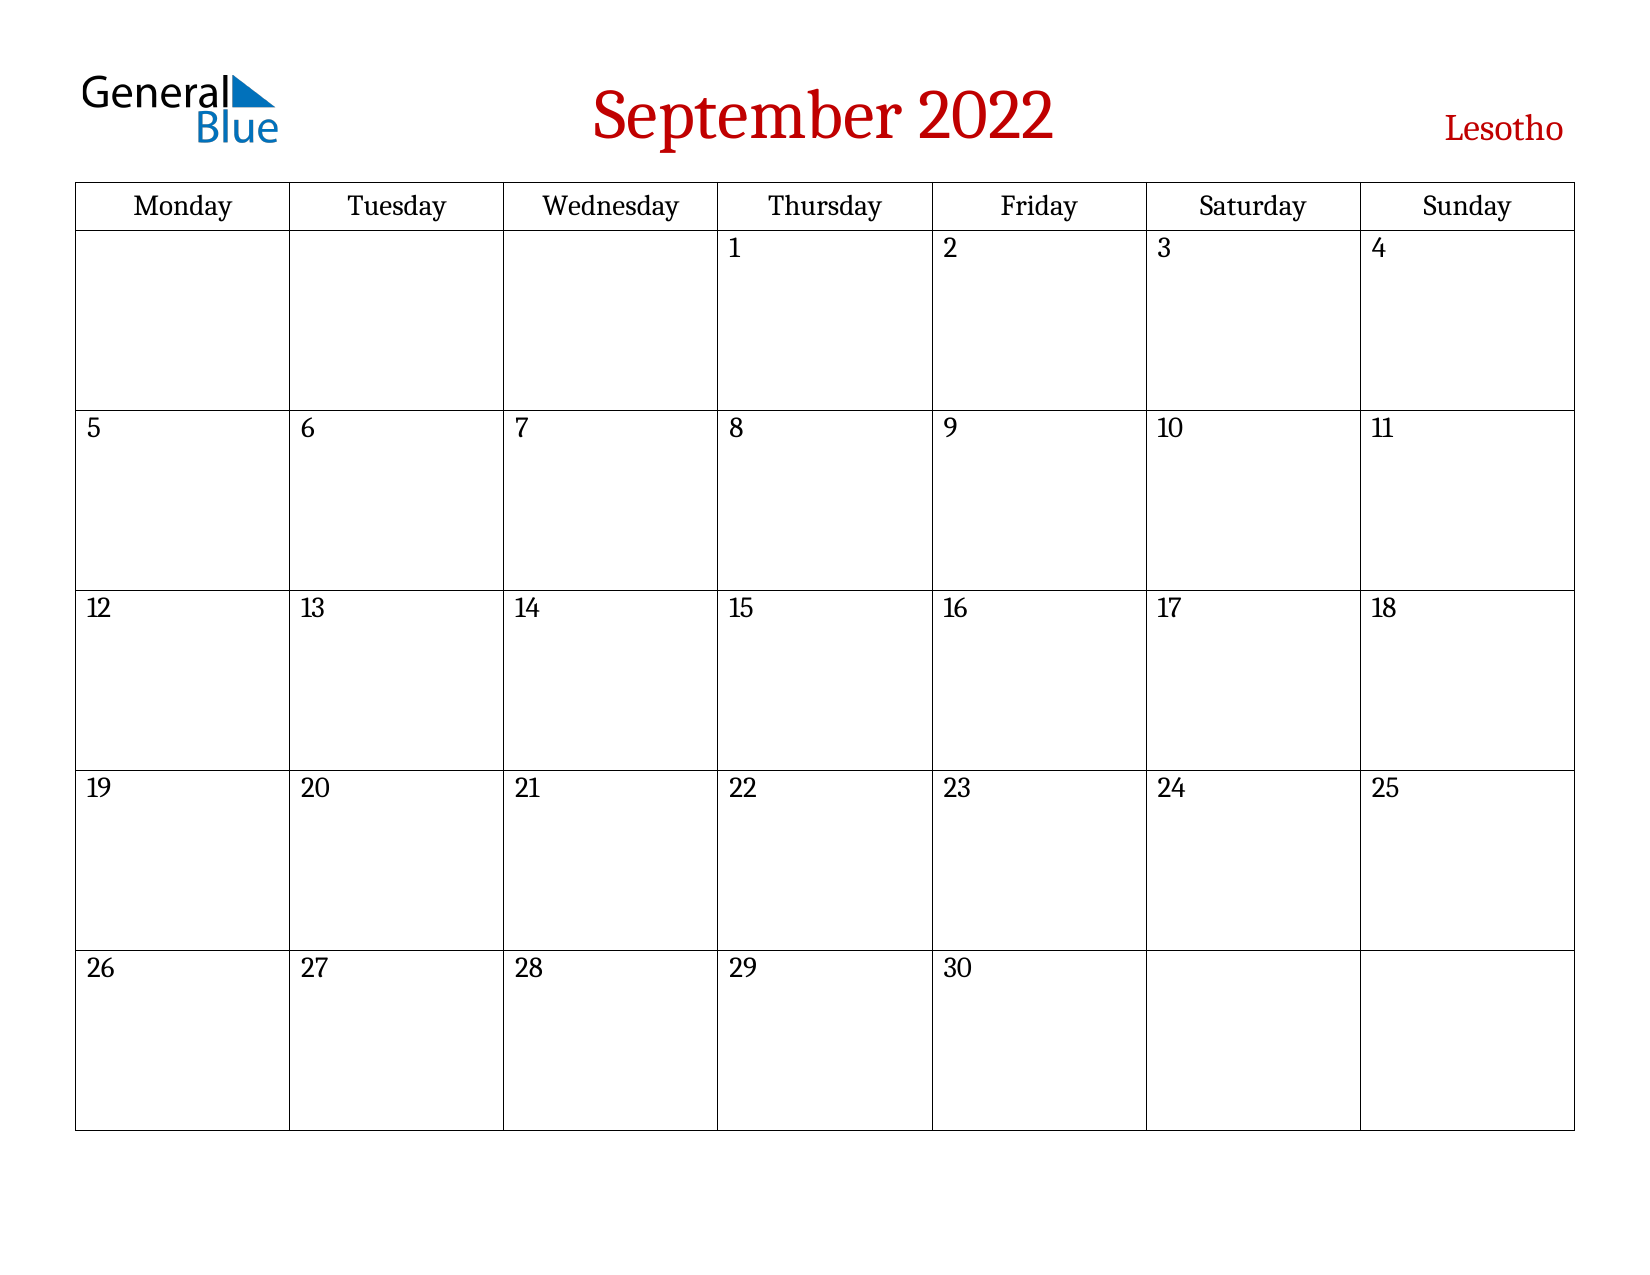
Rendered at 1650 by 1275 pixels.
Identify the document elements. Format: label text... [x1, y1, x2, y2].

table_cell [76, 625, 289, 770]
table_cell [1361, 985, 1574, 1130]
table_cell [504, 985, 717, 1130]
table_cell 13 [290, 591, 503, 625]
table_cell 8 [718, 411, 932, 444]
table_cell [76, 445, 289, 590]
table_cell [718, 265, 932, 410]
table_cell Saturday [1147, 183, 1360, 230]
table_cell [718, 625, 932, 770]
table_cell 5 [76, 411, 289, 444]
table_cell 6 [290, 411, 503, 444]
table_cell [76, 805, 289, 950]
table_cell [718, 985, 932, 1130]
table_header Lesotho [1146, 75, 1574, 182]
table_cell [1147, 625, 1360, 770]
table_cell [933, 625, 1146, 770]
table_cell [1361, 805, 1574, 950]
table_cell 15 [718, 591, 932, 625]
table_cell 11 [1361, 411, 1574, 444]
table_cell [504, 805, 717, 950]
table_cell [1361, 445, 1574, 590]
table_cell 22 [718, 771, 932, 805]
table_cell [290, 231, 503, 264]
table_cell 27 [290, 951, 503, 985]
table_cell 14 [504, 591, 717, 625]
table_cell 30 [933, 951, 1146, 985]
table_cell 4 [1361, 231, 1574, 264]
table_cell Tuesday [290, 183, 503, 230]
table_cell [76, 231, 289, 264]
table_cell 17 [1147, 591, 1360, 625]
table_cell 26 [76, 951, 289, 985]
table_cell Sunday [1361, 183, 1574, 230]
table_cell [1147, 265, 1360, 410]
table_cell 20 [290, 771, 503, 805]
table_cell [933, 265, 1146, 410]
table_cell [504, 625, 717, 770]
table_cell Wednesday [504, 183, 717, 230]
table_cell 3 [1147, 231, 1360, 264]
table_cell 19 [76, 771, 289, 805]
table_cell [290, 265, 503, 410]
table_cell 25 [1361, 771, 1574, 805]
table_cell [504, 231, 717, 264]
table_cell 24 [1147, 771, 1360, 805]
table_cell [1147, 445, 1360, 590]
table_cell [933, 445, 1146, 590]
table_cell [76, 265, 289, 410]
table_cell 12 [76, 591, 289, 625]
table_cell [1147, 805, 1360, 950]
table_cell 23 [933, 771, 1146, 805]
table_cell [933, 985, 1146, 1130]
table_cell 10 [1147, 411, 1360, 444]
table_cell [1361, 625, 1574, 770]
picture [82, 75, 278, 143]
table_cell [718, 445, 932, 590]
table_cell [718, 805, 932, 950]
table_cell [504, 445, 717, 590]
table_cell [1147, 951, 1360, 985]
table_cell 18 [1361, 591, 1574, 625]
table_cell 16 [933, 591, 1146, 625]
table_cell Thursday [718, 183, 932, 230]
table_cell [1147, 985, 1360, 1130]
table_cell [290, 445, 503, 590]
table_cell [290, 625, 503, 770]
table_cell [933, 805, 1146, 950]
table_cell [504, 265, 717, 410]
table_header [76, 75, 503, 182]
table_cell 21 [504, 771, 717, 805]
table_cell 29 [718, 951, 932, 985]
table_cell 7 [504, 411, 717, 444]
table_cell Friday [933, 183, 1146, 230]
table_cell 2 [933, 231, 1146, 264]
table_cell [1361, 951, 1574, 985]
table_header September 2022 [504, 75, 1146, 182]
table_cell [76, 985, 289, 1130]
table_cell Monday [76, 183, 289, 230]
table_cell [1361, 265, 1574, 410]
table_cell 1 [718, 231, 932, 264]
table_cell [290, 805, 503, 950]
table_cell 9 [933, 411, 1146, 444]
table_cell 28 [504, 951, 717, 985]
table_cell [290, 985, 503, 1130]
